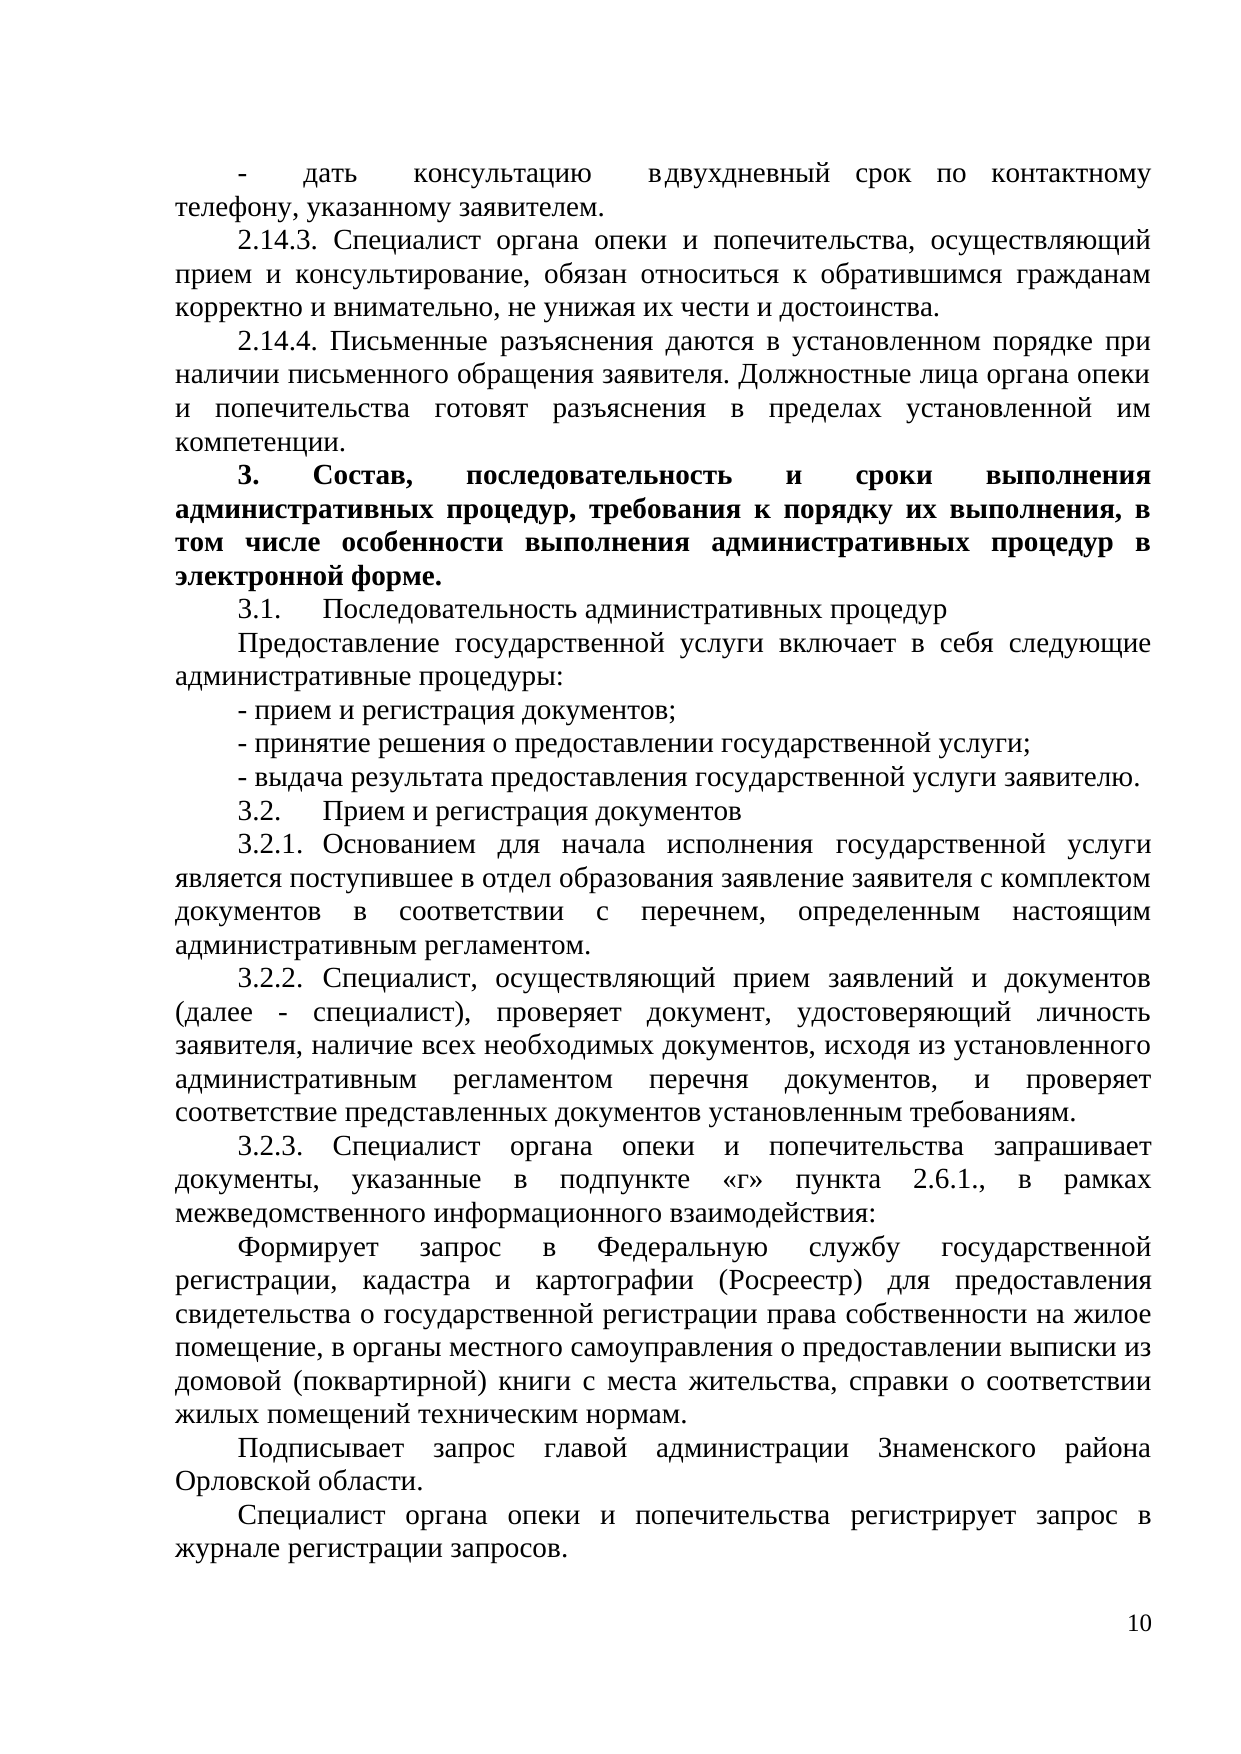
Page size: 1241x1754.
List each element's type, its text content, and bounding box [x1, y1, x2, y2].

list Последовательность административных процедур [175, 591, 1152, 625]
text 2.14.3. Специалист органа опеки и попечительства, осуществляющий прием и консультирование, обязан относиться к обратившимся гражданам корректно и внимательно, не унижая их чести и достоинства. [175, 222, 1152, 323]
text 2.14.4. Письменные разъяснения даются в установленном порядке при наличии письменного обращения заявителя. Должностные лица органа опеки и попечительства готовят разъяснения в пределах установленной им компетенции. [175, 323, 1152, 457]
text - принятие решения о предоставлении государственной услуги; [175, 726, 1152, 759]
list Прием и регистрация документов [175, 793, 1152, 826]
list Специалист, осуществляющий прием заявлений и документов (далее - специалист), проверяет документ, удостоверяющий личность заявителя, наличие всех необходимых документов, исходя из установленного административным регламентом перечня документов, и проверяет соответствие представленных документов установленным требованиям. [175, 960, 1152, 1128]
text 3.2.3. Специалист органа опеки и попечительства запрашивает документы, указанные в подпункте «г» пункта 2.6.1., в рамках межведомственного информационного взаимодействия: [175, 1128, 1152, 1229]
text 3. Состав, последовательность и сроки выполнения административных процедур, требования к порядку их выполнения, в том числе особенности выполнения административных процедур в электронной форме. [175, 457, 1152, 591]
text - дать консультацию в двухдневный срок по контактному телефону, указанному заявителем. [175, 155, 1152, 222]
text Специалист органа опеки и попечительства регистрирует запрос в журнале регистрации запросов. [175, 1497, 1152, 1564]
text Подписывает запрос главой администрации Знаменского района Орловской области. [175, 1430, 1152, 1497]
text - выдача результата предоставления государственной услуги заявителю. [175, 759, 1152, 793]
text - прием и регистрация документов; [175, 692, 1152, 726]
text Предоставление государственной услуги включает в себя следующие административные процедуры: [175, 625, 1152, 692]
list Основанием для начала исполнения государственной услуги является поступившее в отдел образования заявление заявителя с комплектом документов в соответствии с перечнем, определенным настоящим административным регламентом. [175, 826, 1152, 960]
text Формирует запрос в Федеральную службу государственной регистрации, кадастра и картографии (Росреестр) для предоставления свидетельства о государственной регистрации права собственности на жилое помещение, в органы местного самоуправления о предоставлении выписки из домовой (поквартирной) книги с места жительства, справки о соответствии жилых помещений техническим нормам. [175, 1229, 1152, 1430]
